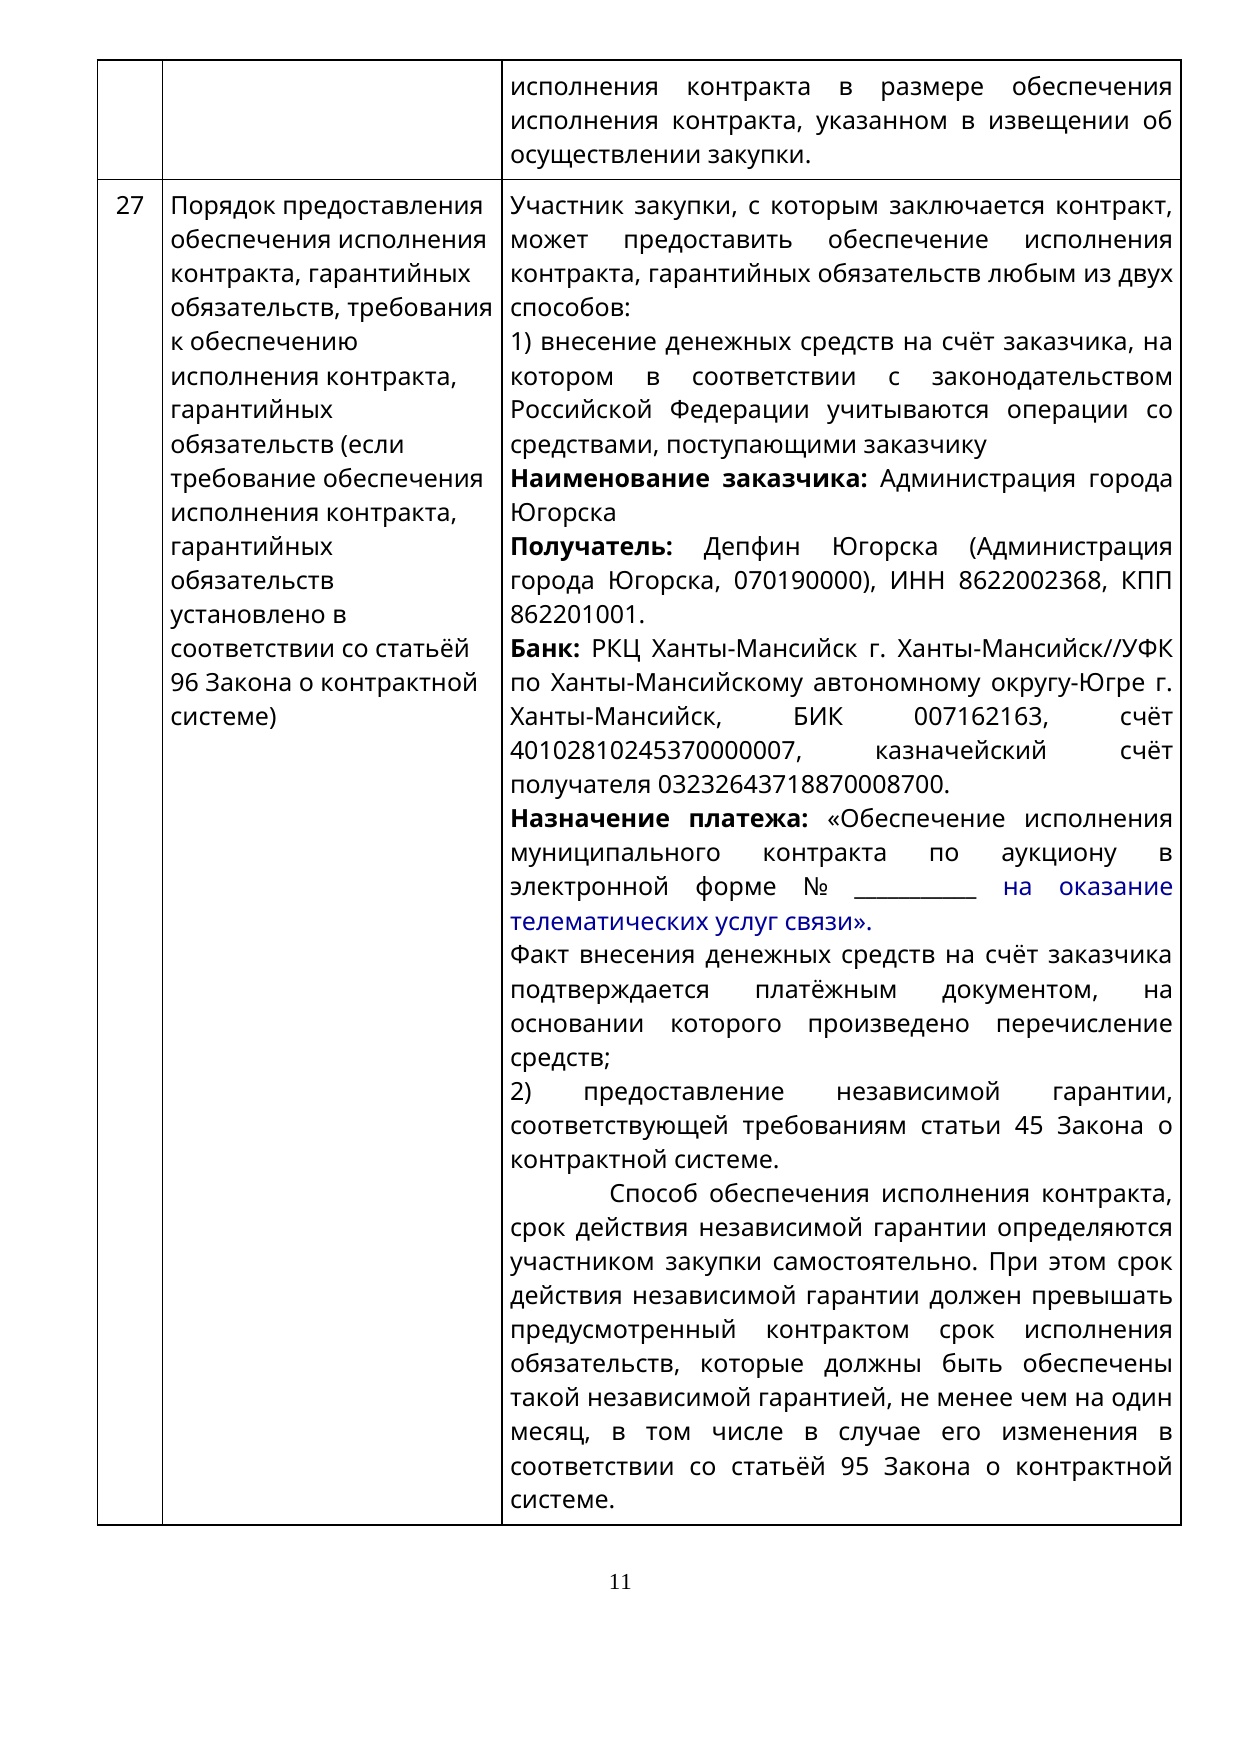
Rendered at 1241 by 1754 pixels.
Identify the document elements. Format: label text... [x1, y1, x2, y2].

table_cell 27 [98, 180, 162, 1524]
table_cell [163, 180, 501, 1524]
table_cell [503, 180, 1180, 1524]
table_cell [163, 61, 501, 178]
table_cell 26 [98, 61, 162, 178]
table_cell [503, 61, 1180, 178]
